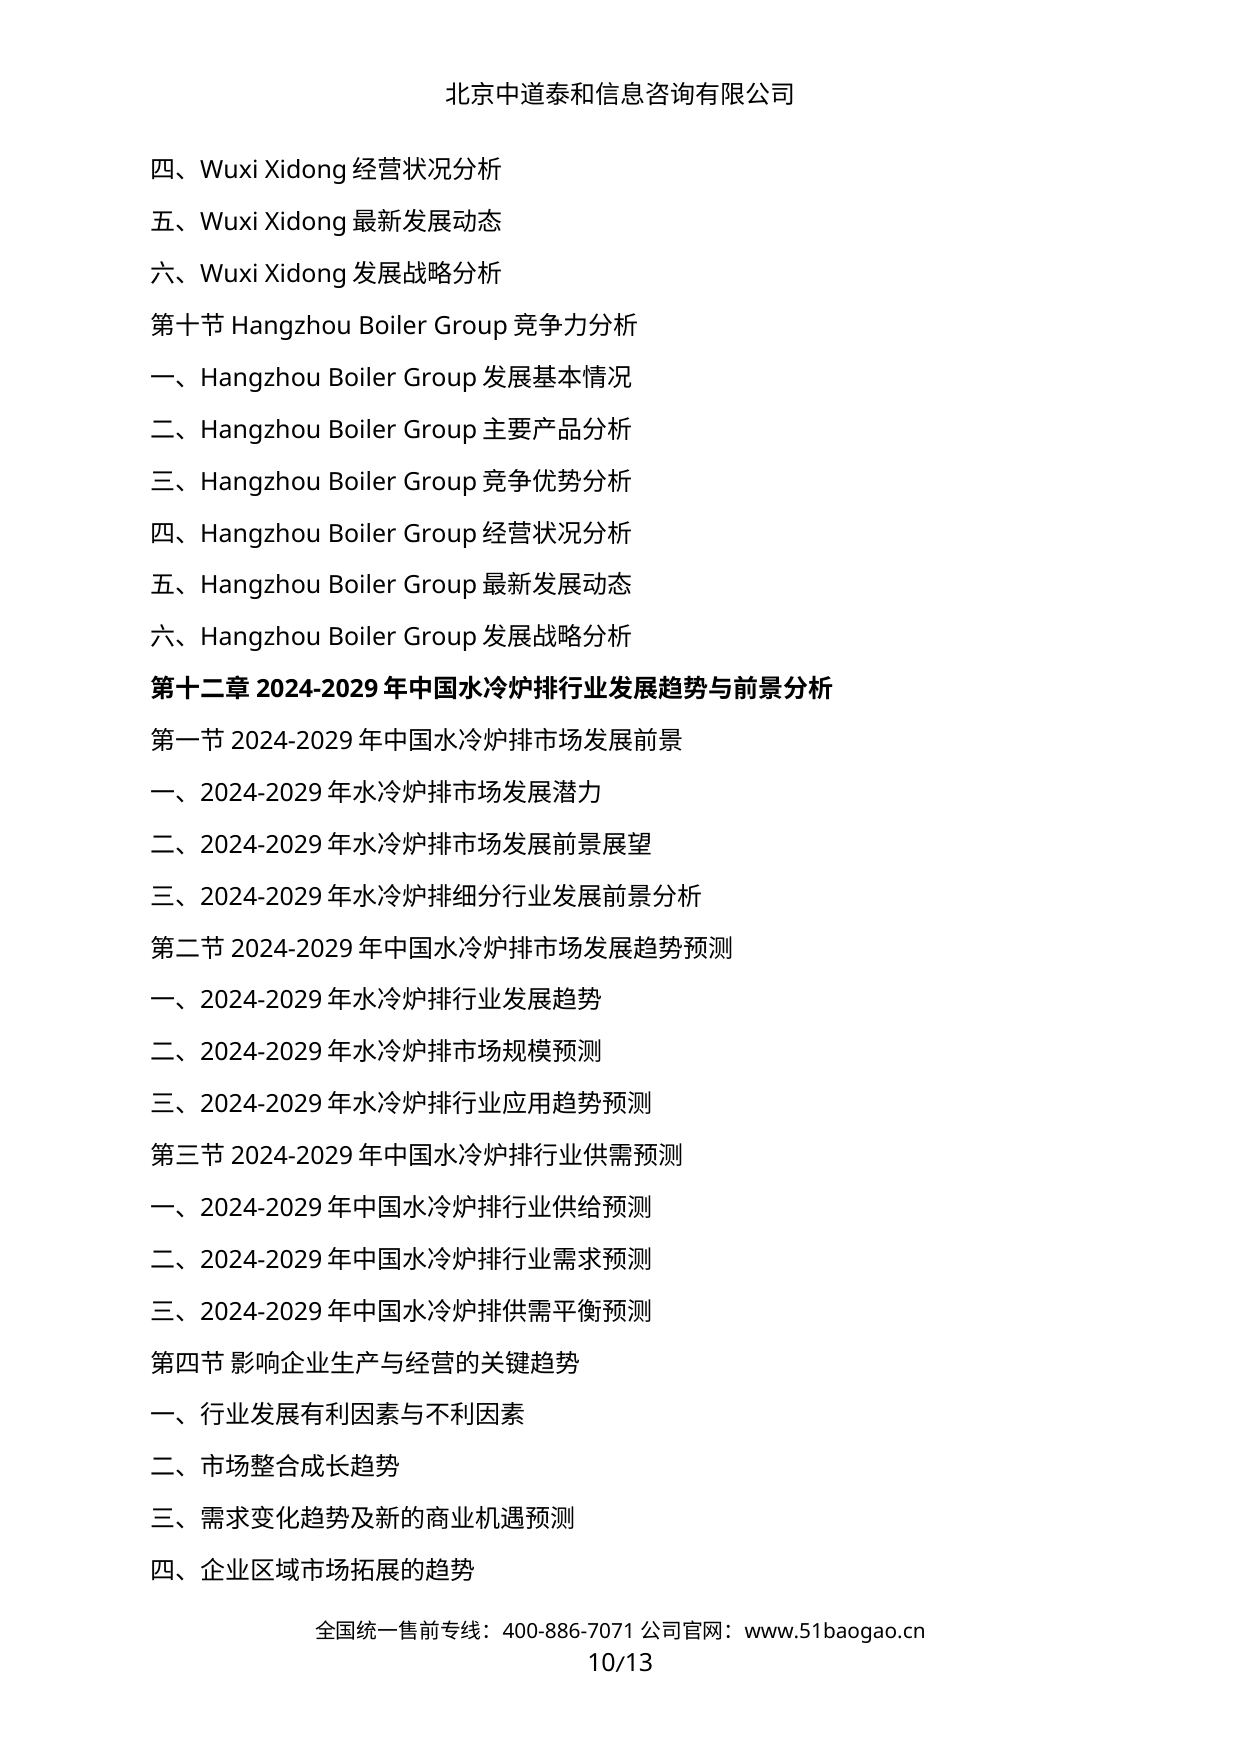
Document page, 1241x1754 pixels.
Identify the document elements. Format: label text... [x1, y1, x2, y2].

text 四、企业区域市场拓展的趋势 [150, 1551, 1090, 1587]
text 二、市场整合成长趋势 [150, 1447, 1090, 1483]
text 一、2024-2029年中国水冷炉排行业供给预测 [150, 1187, 1090, 1224]
text 三、2024-2029年水冷炉排细分行业发展前景分析 [150, 876, 1090, 912]
text 三、Hangzhou Boiler Group竞争优势分析 [150, 461, 1090, 497]
text 第四节 影响企业生产与经营的关键趋势 [150, 1343, 1090, 1379]
text 三、需求变化趋势及新的商业机遇预测 [150, 1499, 1090, 1535]
text 一、2024-2029年水冷炉排市场发展潜力 [150, 772, 1090, 809]
text 二、Hangzhou Boiler Group主要产品分析 [150, 409, 1090, 446]
text 六、Wuxi Xidong发展战略分析 [150, 254, 1090, 290]
text 二、2024-2029年水冷炉排市场规模预测 [150, 1032, 1090, 1068]
text 第一节 2024-2029年中国水冷炉排市场发展前景 [150, 721, 1090, 757]
text 三、2024-2029年水冷炉排行业应用趋势预测 [150, 1084, 1090, 1120]
text 一、Hangzhou Boiler Group发展基本情况 [150, 357, 1090, 394]
text 一、2024-2029年水冷炉排行业发展趋势 [150, 980, 1090, 1016]
text 第二节 2024-2029年中国水冷炉排市场发展趋势预测 [150, 928, 1090, 964]
text 四、Hangzhou Boiler Group经营状况分析 [150, 513, 1090, 549]
text 三、2024-2029年中国水冷炉排供需平衡预测 [150, 1291, 1090, 1327]
text 二、2024-2029年水冷炉排市场发展前景展望 [150, 824, 1090, 861]
text 五、Hangzhou Boiler Group最新发展动态 [150, 565, 1090, 601]
text 第三节 2024-2029年中国水冷炉排行业供需预测 [150, 1136, 1090, 1172]
text 一、行业发展有利因素与不利因素 [150, 1395, 1090, 1431]
text 四、Wuxi Xidong经营状况分析 [150, 150, 1090, 186]
text 五、Wuxi Xidong最新发展动态 [150, 202, 1090, 238]
text 二、2024-2029年中国水冷炉排行业需求预测 [150, 1239, 1090, 1276]
text 第十节 Hangzhou Boiler Group竞争力分析 [150, 306, 1090, 342]
text 第十二章 2024-2029年中国水冷炉排行业发展趋势与前景分析 [150, 669, 1090, 705]
text 六、Hangzhou Boiler Group发展战略分析 [150, 617, 1090, 653]
